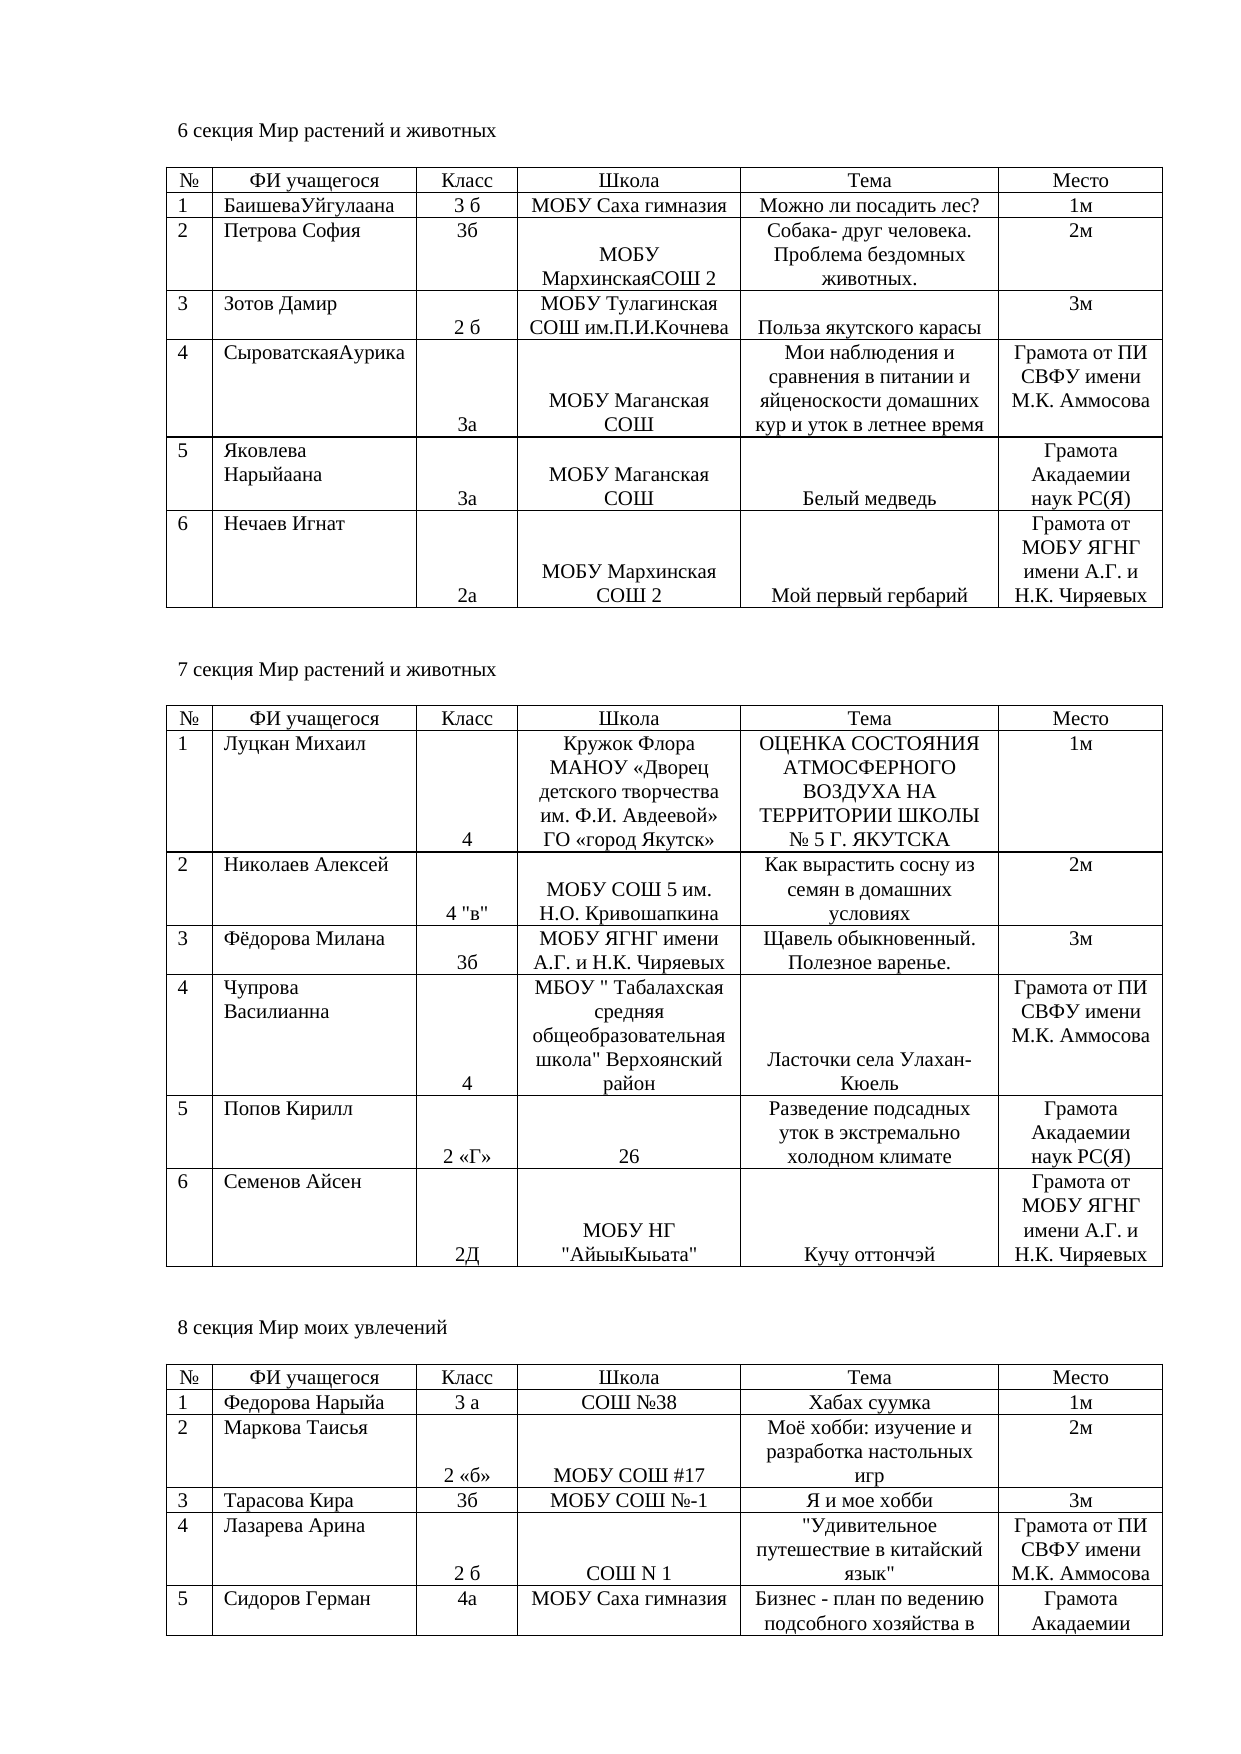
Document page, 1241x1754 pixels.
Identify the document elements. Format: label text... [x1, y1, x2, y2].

table_cell 2 [167, 218, 212, 290]
table_cell Лазарева Арина [213, 1513, 416, 1585]
table_cell Семенов Айсен [213, 1169, 416, 1266]
table_cell 2 «б» [417, 1415, 517, 1487]
table_header ФИ учащегося [213, 168, 416, 192]
table_header ФИ учащегося [213, 1365, 416, 1389]
table_header № [167, 168, 212, 192]
table_cell 2а [417, 511, 517, 607]
table_cell Разведение подсадных уток в экстремально холодном климате [741, 1096, 998, 1168]
table_header Место [999, 168, 1162, 192]
table_cell МОБУ МархинскаяСОШ 2 [518, 218, 740, 290]
table_header Класс [417, 706, 517, 730]
table_cell 5 [167, 1096, 212, 1168]
table_header Класс [417, 1365, 517, 1389]
table_cell МОБУ ЯГНГ имени А.Г. и Н.К. Чиряевых [518, 926, 740, 974]
table_cell 3а [417, 438, 517, 510]
table_cell Мой первый гербарий [741, 511, 998, 607]
table_cell Кучу оттончэй [741, 1169, 998, 1266]
table_cell МОБУ Саха гимназия [518, 1586, 740, 1634]
table_cell 4 [167, 975, 212, 1095]
table_cell Ласточки села Улахан- Кюель [741, 975, 998, 1095]
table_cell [999, 1586, 1162, 1634]
table_cell МОБУ НГ "АйыыКыьата" [518, 1169, 740, 1266]
table_cell Я и мое хобби [741, 1488, 998, 1512]
table_cell 3м [999, 291, 1162, 339]
table_cell 3а [417, 340, 517, 436]
table_cell 2Д [417, 1169, 517, 1266]
table_cell Федорова Нарыйа [213, 1390, 416, 1414]
table_cell 4 [417, 731, 517, 851]
table_cell 2м [999, 853, 1162, 924]
table_cell Грамота Акадаемии наук РС(Я) [999, 1096, 1162, 1168]
table_header Школа [518, 168, 740, 192]
table_cell ОЦЕНКА СОСТОЯНИЯ АТМОСФЕРНОГО ВОЗДУХА НА ТЕРРИТОРИИ ШКОЛЫ № 5 Г. ЯКУТСКА [741, 731, 998, 851]
table_cell "Удивительное путешествие в китайский язык" [741, 1513, 998, 1585]
table_cell МОБУ Мархинская СОШ 2 [518, 511, 740, 607]
table_cell СыроватскаяАурика [213, 340, 416, 436]
table_cell МОБУ Маганская СОШ [518, 340, 740, 436]
table_cell 3 [167, 1488, 212, 1512]
table_cell 3б [417, 218, 517, 290]
text 6 секция Мир растений и животных [177, 118, 1152, 142]
table_cell Грамота от ПИ СВФУ имени М.К. Аммосова [999, 975, 1162, 1095]
table_cell Луцкан Михаил [213, 731, 416, 851]
table_cell 2 б [417, 1513, 517, 1585]
table_header ФИ учащегося [213, 706, 416, 730]
text 7 секция Мир растений и животных [177, 656, 1152, 681]
table_cell Николаев Алексей [213, 853, 416, 924]
table_cell 4 [167, 1513, 212, 1585]
table_cell 1 [167, 193, 212, 217]
table_cell 3 б [417, 193, 517, 217]
table_cell Польза якутского карасы [741, 291, 998, 339]
table_cell Зотов Дамир [213, 291, 416, 339]
table_cell Моё хобби: изучение и разработка настольных игр [741, 1415, 998, 1487]
table_cell Чупрова Василианна [213, 975, 416, 1095]
table_header № [167, 706, 212, 730]
table_cell МОБУ Саха гимназия [518, 193, 740, 217]
table_cell 2м [999, 218, 1162, 290]
table_cell 2 [167, 1415, 212, 1487]
table_cell МОБУ СОШ #17 [518, 1415, 740, 1487]
table_cell 1м [999, 731, 1162, 851]
table_cell 4 [417, 975, 517, 1095]
table_header Место [999, 706, 1162, 730]
table_cell 1м [999, 193, 1162, 217]
table_header Тема [741, 1365, 998, 1389]
table_cell МБОУ " Табалахская средняя общеобразовательная школа" Верхоянский район [518, 975, 740, 1095]
table_cell 3б [417, 926, 517, 974]
table_cell Щавель обыкновенный. Полезное варенье. [741, 926, 998, 974]
table_cell МОБУ СОШ №-1 [518, 1488, 740, 1512]
table_cell Белый медведь [741, 438, 998, 510]
table_header № [167, 1365, 212, 1389]
table_header Тема [741, 706, 998, 730]
table_cell Хабах суумка [741, 1390, 998, 1414]
table_cell СОШ №38 [518, 1390, 740, 1414]
table_cell Собака- друг человека. Проблема бездомных животных. [741, 218, 998, 290]
table_cell 3м [999, 1488, 1162, 1512]
table_cell 4а [417, 1586, 517, 1634]
table_cell МОБУ СОШ 5 им. Н.О. Кривошапкина [518, 853, 740, 924]
table_cell 3 [167, 291, 212, 339]
table_cell Грамота Акадаемии наук РС(Я) [999, 438, 1162, 510]
table_cell Петрова София [213, 218, 416, 290]
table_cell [741, 1586, 998, 1634]
table_cell Как вырастить сосну из семян в домашних условиях [741, 853, 998, 924]
table_cell 4 "в" [417, 853, 517, 924]
table_cell 3 [167, 926, 212, 974]
table_cell Маркова Таисья [213, 1415, 416, 1487]
table_cell 26 [518, 1096, 740, 1168]
table_cell Нечаев Игнат [213, 511, 416, 607]
table_cell Мои наблюдения и сравнения в питании и яйценоскости домашних кур и уток в летнее время [741, 340, 998, 436]
table_header Школа [518, 706, 740, 730]
table_cell Тарасова Кира [213, 1488, 416, 1512]
text 8 секция Мир моих увлечений [177, 1315, 1152, 1339]
table_cell 6 [167, 1169, 212, 1266]
table_header Место [999, 1365, 1162, 1389]
table_cell 1м [999, 1390, 1162, 1414]
table_cell 2 «Г» [417, 1096, 517, 1168]
table_cell 6 [167, 511, 212, 607]
table_cell 5 [167, 1586, 212, 1634]
table_cell Попов Кирилл [213, 1096, 416, 1168]
table_cell СОШ N 1 [518, 1513, 740, 1585]
table_cell 4 [167, 340, 212, 436]
table_cell 2 [167, 853, 212, 924]
table_cell 3 а [417, 1390, 517, 1414]
table_cell Грамота от ПИ СВФУ имени М.К. Аммосова [999, 340, 1162, 436]
table_cell 3б [417, 1488, 517, 1512]
table_cell Фёдорова Милана [213, 926, 416, 974]
table_cell 3м [999, 926, 1162, 974]
table_cell 1 [167, 731, 212, 851]
table_cell Кружок Флора МАНОУ «Дворец детского творчества им. Ф.И. Авдеевой» ГО «город Якутск» [518, 731, 740, 851]
table_cell 1 [167, 1390, 212, 1414]
table_cell МОБУ Тулагинская СОШ им.П.И.Кочнева [518, 291, 740, 339]
table_header Тема [741, 168, 998, 192]
table_cell БаишеваУйгулаана [213, 193, 416, 217]
table_cell 5 [167, 438, 212, 510]
table_cell Грамота от ПИ СВФУ имени М.К. Аммосова [999, 1513, 1162, 1585]
table_cell Сидоров Герман [213, 1586, 416, 1634]
table_cell Яковлева Нарыйаана [213, 438, 416, 510]
table_cell МОБУ Маганская СОШ [518, 438, 740, 510]
table_cell 2 б [417, 291, 517, 339]
table_cell 2м [999, 1415, 1162, 1487]
table_cell Можно ли посадить лес? [741, 193, 998, 217]
table_cell Грамота от МОБУ ЯГНГ имени А.Г. и Н.К. Чиряевых [999, 511, 1162, 607]
table_header Класс [417, 168, 517, 192]
table_cell Грамота от МОБУ ЯГНГ имени А.Г. и Н.К. Чиряевых [999, 1169, 1162, 1266]
table_header Школа [518, 1365, 740, 1389]
